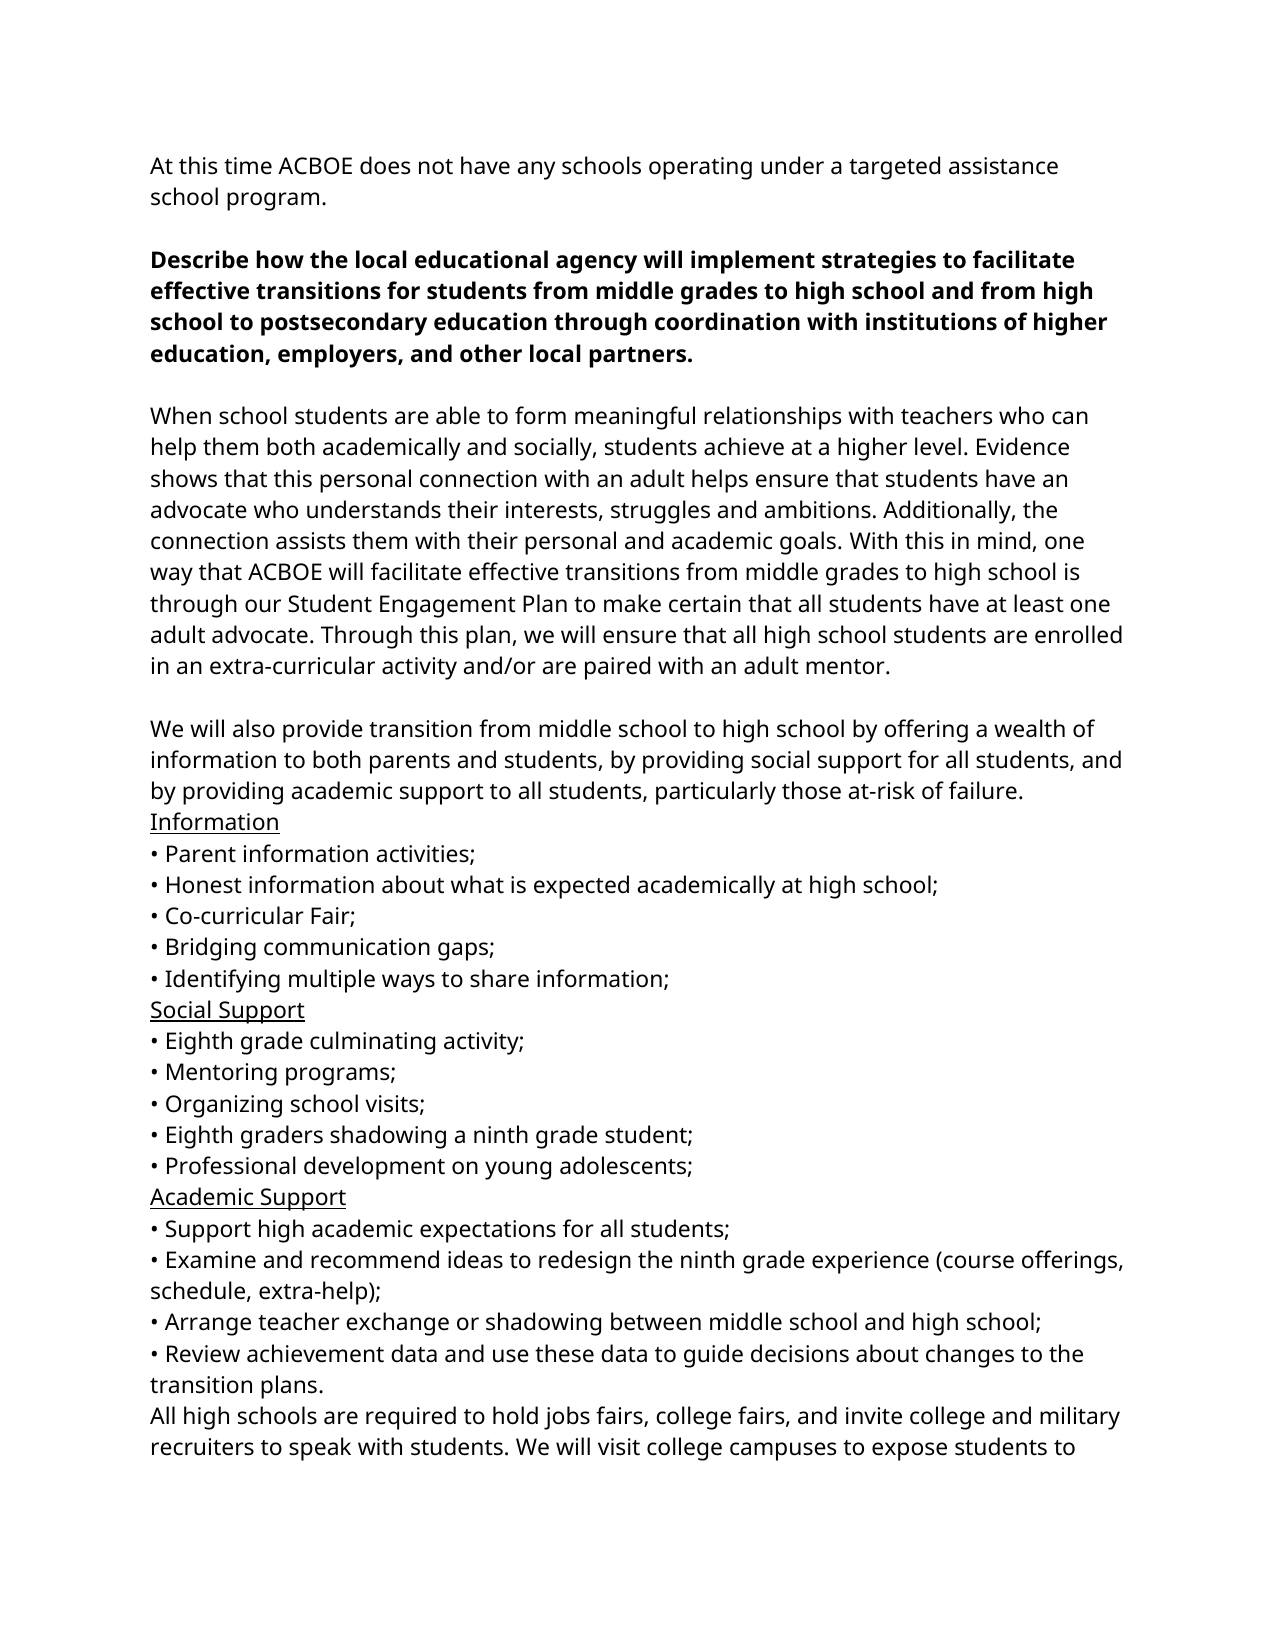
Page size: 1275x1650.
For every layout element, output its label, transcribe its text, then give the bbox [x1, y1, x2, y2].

text • Organizing school visits; [150, 1087, 1125, 1119]
text When school students are able to form meaningful relationships with teachers who can help them both academically and socially, students achieve at a higher level. Evidence shows that this personal connection with an adult helps ensure that students have an advocate who understands their interests, struggles and ambitions. Additionally, the connection assists them with their personal and academic goals. With this in mind, one way that ACBOE will facilitate effective transitions from middle grades to high school is through our Student Engagement Plan to make certain that all students have at least one adult advocate. Through this plan, we will ensure that all high school students are enrolled in an extra-curricular activity and/or are paired with an adult mentor. [150, 400, 1125, 681]
text • Bridging communication gaps; [150, 931, 1125, 962]
text • Review achievement data and use these data to guide decisions about changes to the transition plans. [150, 1337, 1125, 1400]
text Describe how the local educational agency will implement strategies to facilitate effective transitions for students from middle grades to high school and from high school to postsecondary education through coordination with institutions of higher education, employers, and other local partners. [150, 244, 1125, 369]
text • Examine and recommend ideas to redesign the ninth grade experience (course offerings, schedule, extra-help); [150, 1244, 1125, 1306]
text • Honest information about what is expected academically at high school; [150, 869, 1125, 900]
text • Parent information activities; [150, 837, 1125, 869]
text At this time ACBOE does not have any schools operating under a targeted assistance school program. [150, 150, 1125, 212]
text • Identifying multiple ways to share information; [150, 962, 1125, 994]
text We will also provide transition from middle school to high school by offering a wealth of information to both parents and students, by providing social support for all students, and by providing academic support to all students, particularly those at-risk of failure. [150, 712, 1125, 806]
text Academic Support [150, 1181, 1125, 1212]
text Social Support [150, 994, 1125, 1025]
text • Co-curricular Fair; [150, 900, 1125, 931]
text • Arrange teacher exchange or shadowing between middle school and high school; [150, 1306, 1125, 1337]
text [150, 1400, 1125, 1462]
text • Eighth graders shadowing a ninth grade student; [150, 1119, 1125, 1150]
text • Eighth grade culminating activity; [150, 1025, 1125, 1056]
text • Support high academic expectations for all students; [150, 1212, 1125, 1244]
text Information [150, 806, 1125, 837]
text • Professional development on young adolescents; [150, 1150, 1125, 1181]
text • Mentoring programs; [150, 1056, 1125, 1087]
